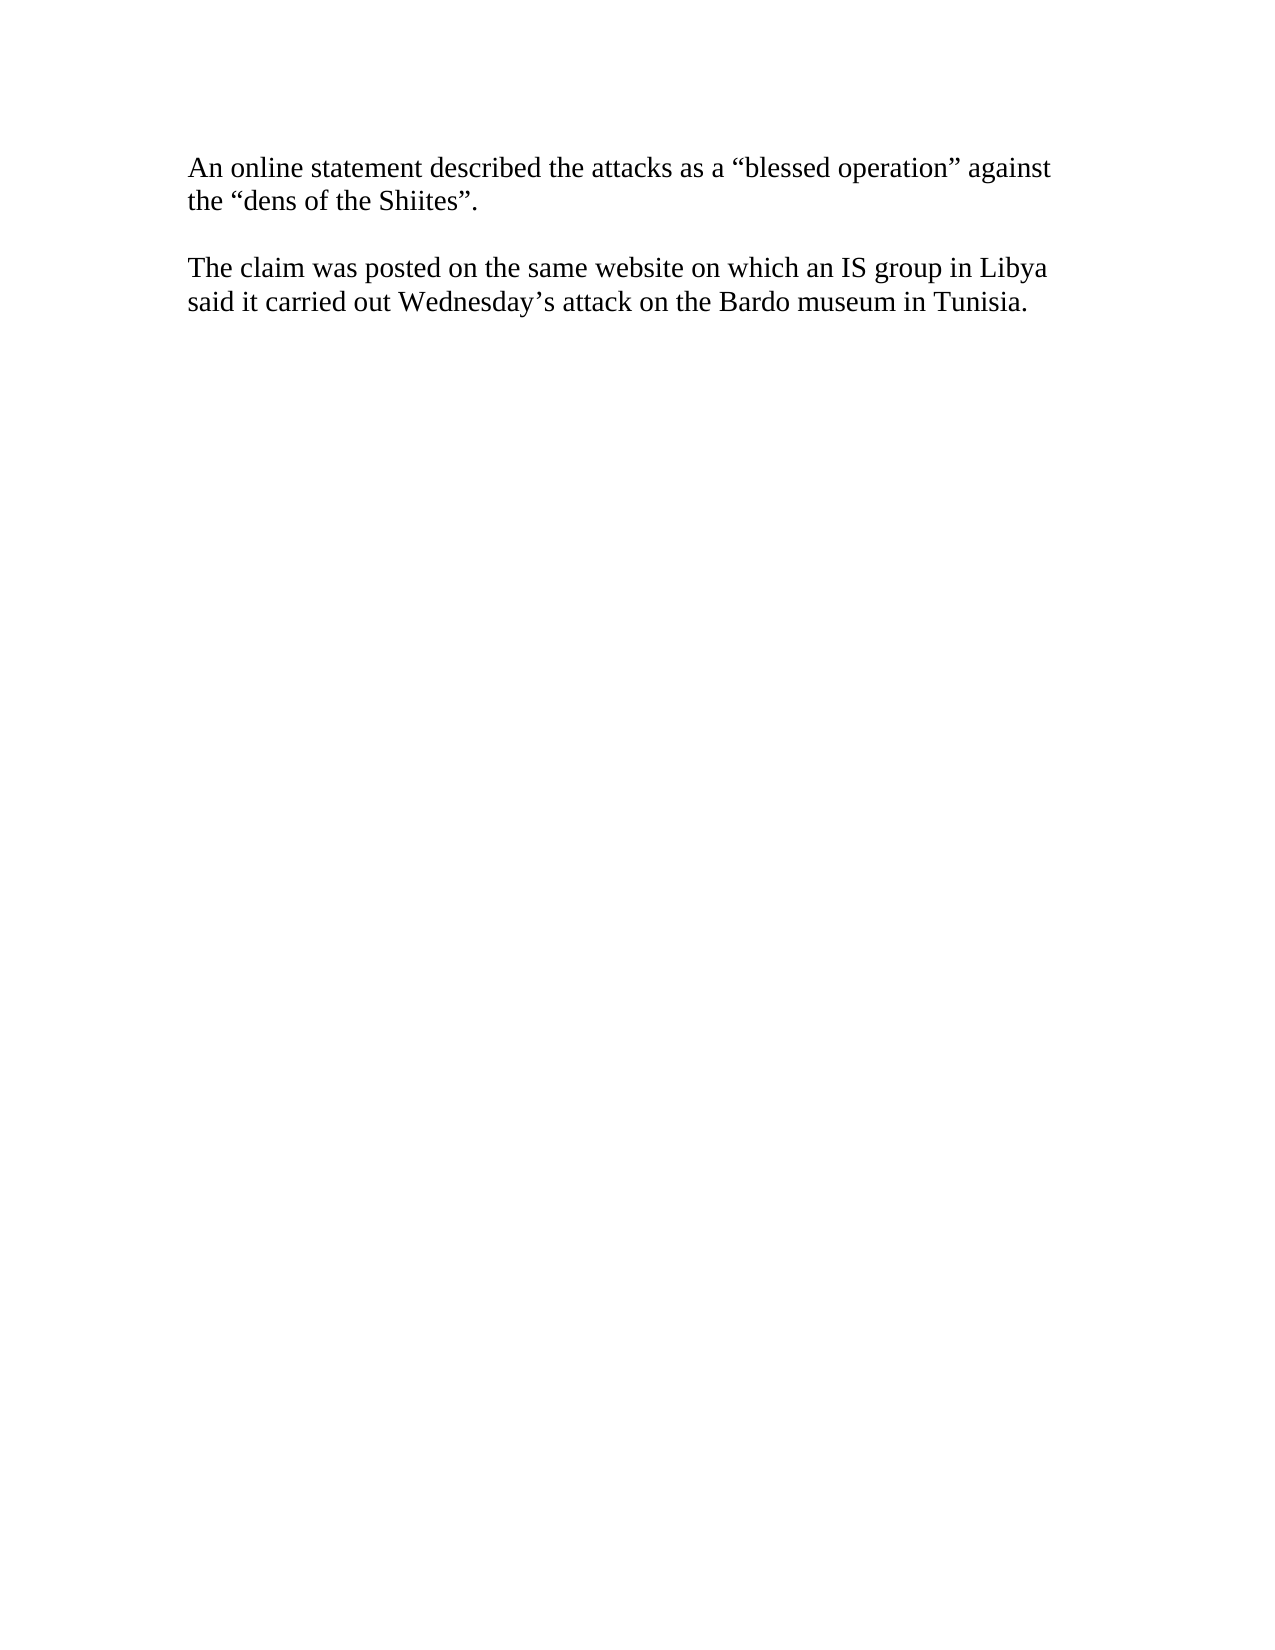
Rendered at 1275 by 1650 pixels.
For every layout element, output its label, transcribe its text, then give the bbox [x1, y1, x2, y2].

text The claim was posted on the same website on which an IS group in Libya said it carried out Wednesday’s attack on the Bardo museum in Tunisia. [187, 251, 1087, 318]
text An online statement described the attacks as a “blessed operation” against the “dens of the Shiites”. [187, 150, 1087, 217]
